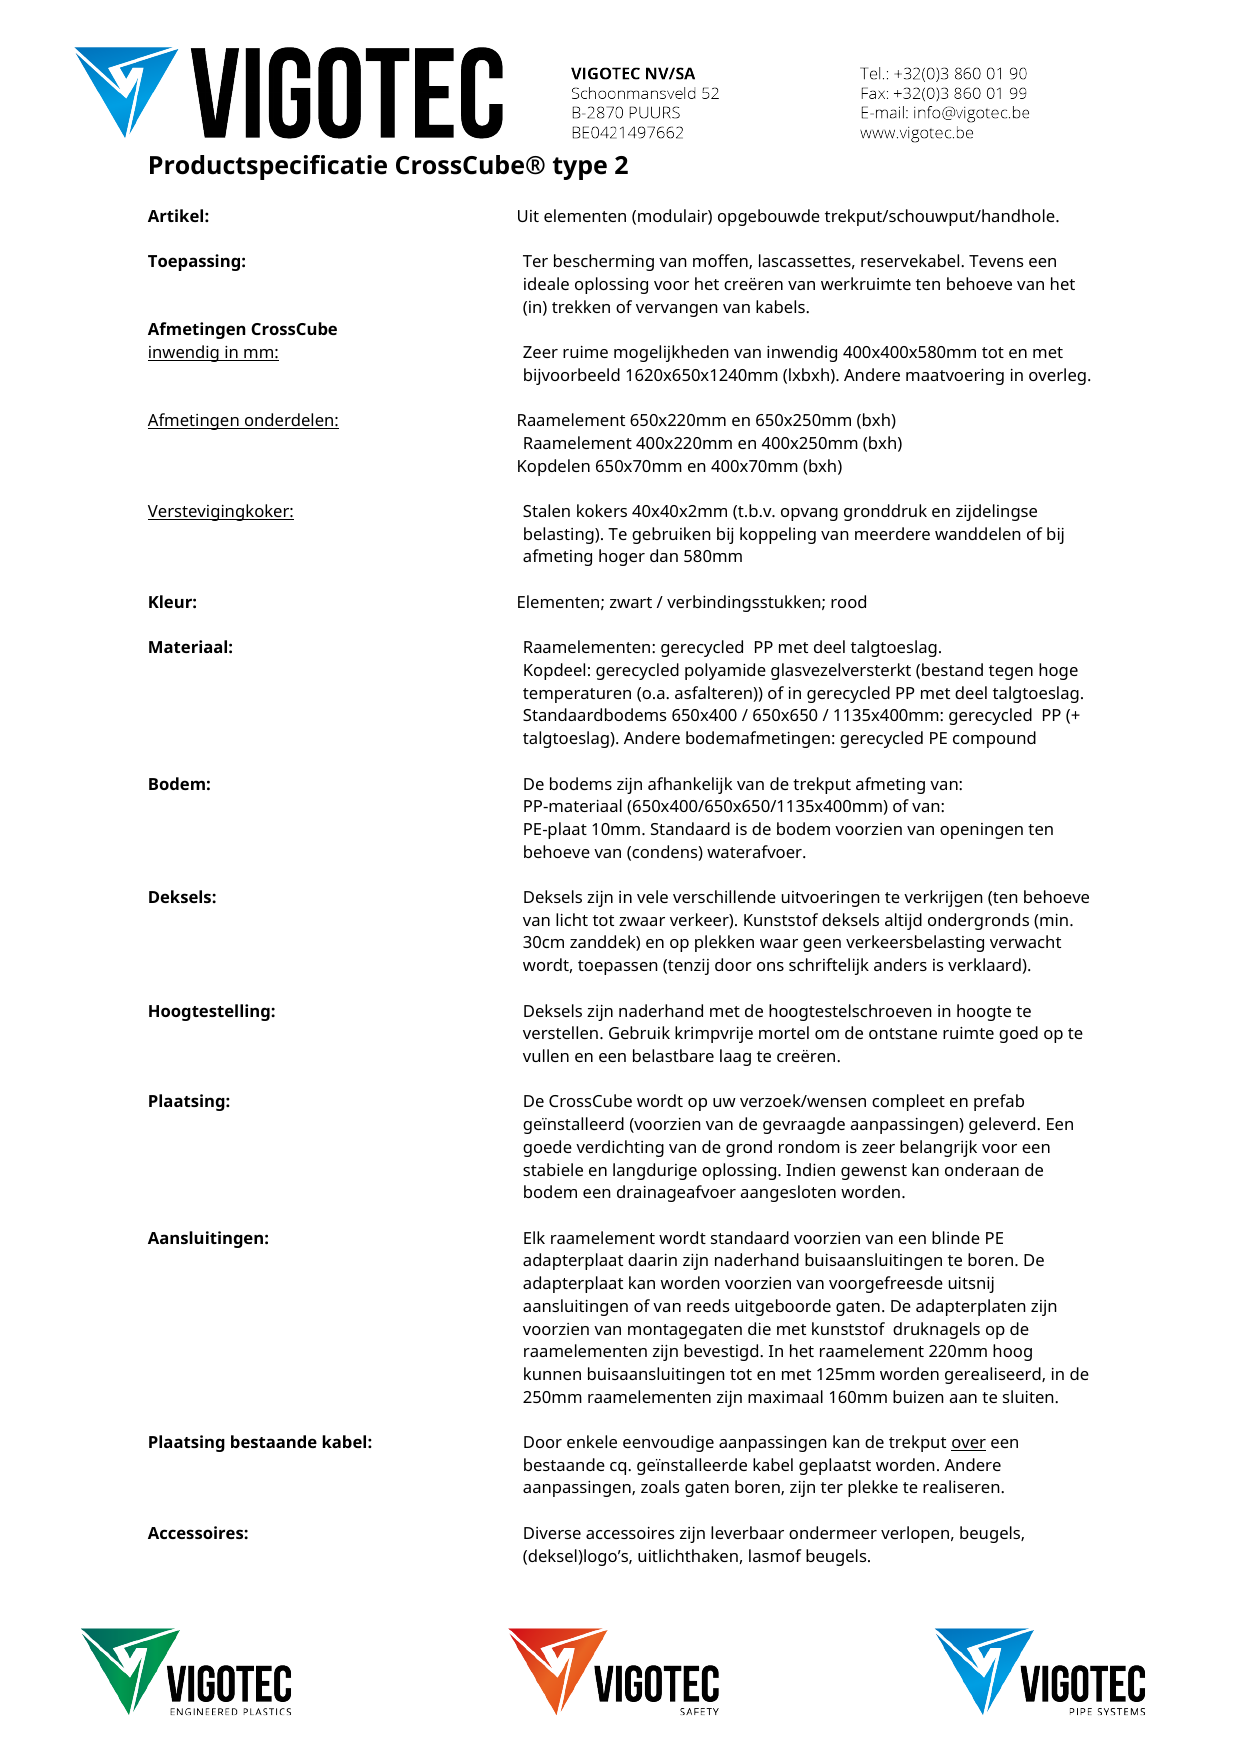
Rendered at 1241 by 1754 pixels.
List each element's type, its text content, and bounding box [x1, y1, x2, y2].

text Artikel: Uit elementen (modulair) opgebouwde trekput/schouwput/handhole. [148, 204, 1093, 227]
text Afmetingen CrossCube [148, 318, 1093, 341]
text Raamelement 400x220mm en 400x250mm (bxh) [448, 431, 1093, 454]
text Materiaal: Raamelementen: gerecycled PP met deel talgtoeslag. [148, 636, 1093, 658]
text Aansluitingen: Elk raamelement wordt standaard voorzien van een blinde PE adapterplaat daarin zijn naderhand buisaansluitingen te boren. De adapterplaat kan worden voorzien van voorgefreesde uitsnij aansluitingen of van reeds uitgeboorde gaten. De adapterplaten zijn voorzien van montagegaten die met kunststof druknagels op de raamelementen zijn bevestigd. In het raamelement 220mm hoog kunnen buisaansluitingen tot en met 125mm worden gerealiseerd, in de 250mm raamelementen zijn maximaal 160mm buizen aan te sluiten. [148, 1226, 1093, 1408]
text inwendig in mm: Zeer ruime mogelijkheden van inwendig 400x400x580mm tot en met bijvoorbeeld 1620x650x1240mm (lxbxh). Andere maatvoering in overleg. [148, 341, 1093, 386]
text Productspecificatie CrossCube® type 2 [148, 148, 1093, 182]
text Standaardbodems 650x400 / 650x650 / 1135x400mm: gerecycled PP (+ talgtoeslag). Andere bodemafmetingen: gerecycled PE compound [523, 704, 1093, 749]
text Kopdelen 650x70mm en 400x70mm (bxh) [148, 454, 1093, 477]
text PE-plaat 10mm. Standaard is de bodem voorzien van openingen ten behoeve van (condens) waterafvoer. [523, 817, 1093, 863]
text Hoogtestelling: Deksels zijn naderhand met de hoogtestelschroeven in hoogte te verstellen. Gebruik krimpvrije mortel om de ontstane ruimte goed op te vullen en een belastbare laag te creëren. [148, 999, 1093, 1067]
text Kopdeel: gerecycled polyamide glasvezelversterkt (bestand tegen hoge temperaturen (o.a. asfalteren)) of in gerecycled PP met deel talgtoeslag. [523, 658, 1093, 704]
text Afmetingen onderdelen: Raamelement 650x220mm en 650x250mm (bxh) [148, 409, 1093, 431]
text PP-materiaal (650x400/650x650/1135x400mm) of van: [523, 795, 1093, 817]
text Plaatsing: De CrossCube wordt op uw verzoek/wensen compleet en prefab geïnstalleerd (voorzien van de gevraagde aanpassingen) geleverd. Een goede verdichting van de grond rondom is zeer belangrijk voor een stabiele en langdurige oplossing. Indien gewenst kan onderaan de bodem een drainageafvoer aangesloten worden. [148, 1090, 1093, 1203]
text Kleur: Elementen; zwart / verbindingsstukken; rood [148, 590, 1093, 613]
text Toepassing: Ter bescherming van moffen, lascassettes, reservekabel. Tevens een ideale oplossing voor het creëren van werkruimte ten behoeve van het (in) trekken of vervangen van kabels. [148, 250, 1093, 318]
text Bodem: De bodems zijn afhankelijk van de trekput afmeting van: [148, 772, 1093, 795]
text Deksels: Deksels zijn in vele verschillende uitvoeringen te verkrijgen (ten behoeve van licht tot zwaar verkeer). Kunststof deksels altijd ondergronds (min. 30cm zanddek) en op plekken waar geen verkeersbelasting verwacht wordt, toepassen (tenzij door ons schriftelijk anders is verklaard). [148, 886, 1093, 976]
text Plaatsing bestaande kabel: Door enkele eenvoudige aanpassingen kan de trekput over een bestaande cq. geïnstalleerde kabel geplaatst worden. Andere aanpassingen, zoals gaten boren, zijn ter plekke te realiseren. [148, 1431, 1093, 1499]
text Accessoires: Diverse accessoires zijn leverbaar ondermeer verlopen, beugels, (deksel)logo’s, uitlichthaken, lasmof beugels. [148, 1521, 1093, 1567]
picture [0, 0, 1231, 210]
picture [80, 1588, 1147, 1754]
text Verstevigingkoker: Stalen kokers 40x40x2mm (t.b.v. opvang gronddruk en zijdelingse belasting). Te gebruiken bij koppeling van meerdere wanddelen of bij afmeting hoger dan 580mm [148, 499, 1093, 568]
